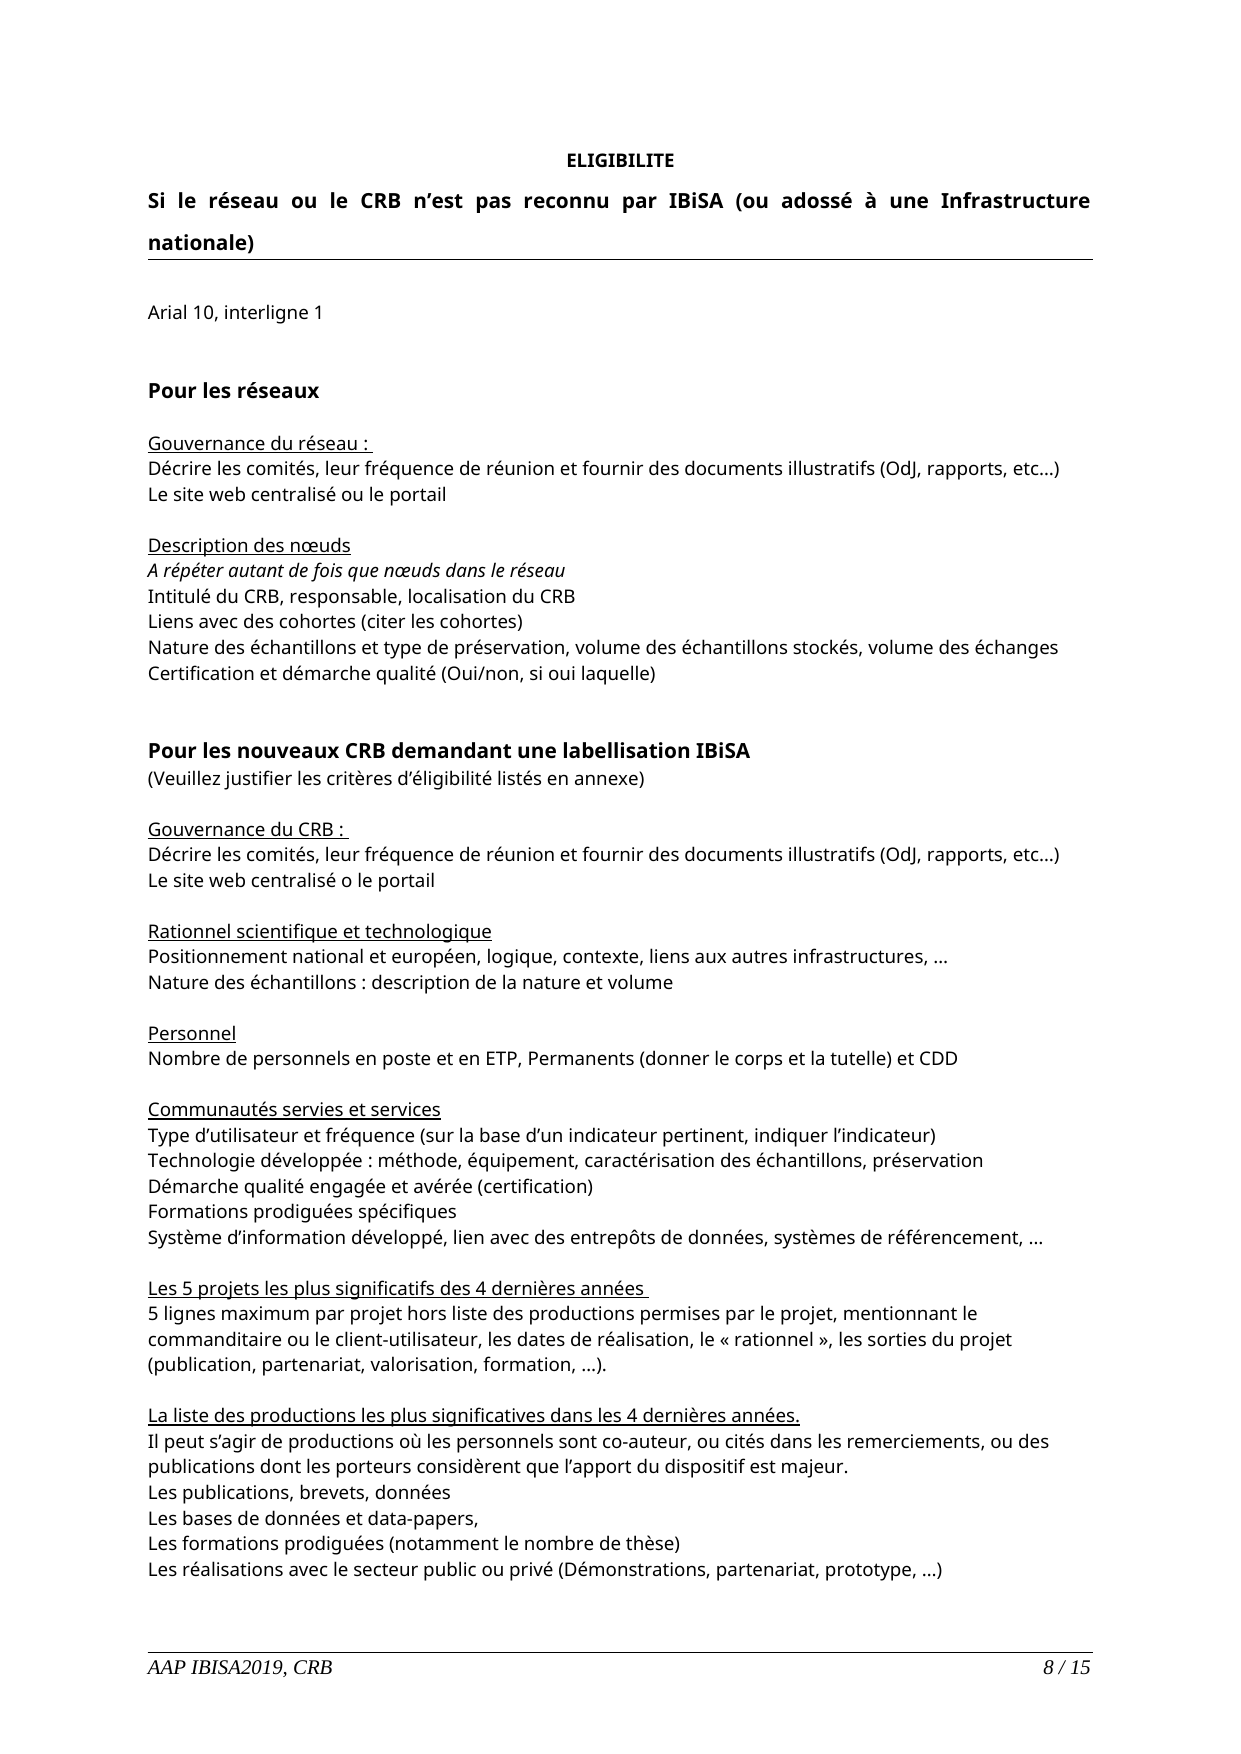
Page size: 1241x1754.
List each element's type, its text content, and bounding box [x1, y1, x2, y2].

text Personnel [148, 1020, 1093, 1046]
text Arial 10, interligne 1 [148, 299, 1093, 325]
text Les bases de données et data-papers, [148, 1505, 1093, 1530]
text Gouvernance du réseau : [148, 430, 1093, 456]
text Pour les nouveaux CRB demandant une labellisation IBiSA [148, 736, 1093, 765]
text Gouvernance du CRB : [148, 816, 1093, 841]
text Intitulé du CRB, responsable, localisation du CRB [148, 583, 1093, 609]
text Pour les réseaux [148, 376, 1093, 404]
text ELIGIBILITE [148, 147, 1093, 173]
text Technologie développée : méthode, équipement, caractérisation des échantillons, préservation [148, 1148, 1093, 1173]
text Les 5 projets les plus significatifs des 4 dernières années [148, 1275, 1093, 1301]
text Le site web centralisé ou le portail [148, 481, 1093, 507]
text Nature des échantillons : description de la nature et volume [148, 969, 1093, 994]
text Liens avec des cohortes (citer les cohortes) [148, 609, 1093, 634]
text Si le réseau ou le CRB n’est pas reconnu par IBiSA (ou adossé à une Infrastructure nationale) [148, 186, 1093, 259]
text (Veuillez justifier les critères d’éligibilité listés en annexe) [148, 765, 1093, 790]
text La liste des productions les plus significatives dans les 4 dernières années. [148, 1403, 1093, 1428]
text Positionnement national et européen, logique, contexte, liens aux autres infrastructures, … [148, 943, 1093, 969]
text Le site web centralisé o le portail [148, 867, 1093, 892]
text Les formations prodiguées (notamment le nombre de thèse) [148, 1530, 1093, 1556]
text Formations prodiguées spécifiques [148, 1199, 1093, 1224]
text 5 lignes maximum par projet hors liste des productions permises par le projet, mentionnant le commanditaire ou le client-utilisateur, les dates de réalisation, le « rationnel », les sorties du projet (publication, partenariat, valorisation, formation, …). [148, 1301, 1093, 1377]
text Certification et démarche qualité (Oui/non, si oui laquelle) [148, 660, 1093, 685]
text Décrire les comités, leur fréquence de réunion et fournir des documents illustratifs (OdJ, rapports, etc…) [148, 456, 1093, 481]
text A répéter autant de fois que nœuds dans le réseau [148, 558, 1093, 583]
text Type d’utilisateur et fréquence (sur la base d’un indicateur pertinent, indiquer l’indicateur) [148, 1122, 1093, 1148]
text Nombre de personnels en poste et en ETP, Permanents (donner le corps et la tutelle) et CDD [148, 1046, 1093, 1071]
text Les publications, brevets, données [148, 1479, 1093, 1505]
text Description des nœuds [148, 532, 1093, 558]
text Décrire les comités, leur fréquence de réunion et fournir des documents illustratifs (OdJ, rapports, etc…) [148, 841, 1093, 867]
text Rationnel scientifique et technologique [148, 918, 1093, 943]
text Il peut s’agir de productions où les personnels sont co-auteur, ou cités dans les remerciements, ou des publications dont les porteurs considèrent que l’apport du dispositif est majeur. [148, 1428, 1093, 1479]
text Les réalisations avec le secteur public ou privé (Démonstrations, partenariat, prototype, …) [148, 1556, 1093, 1581]
text Démarche qualité engagée et avérée (certification) [148, 1173, 1093, 1199]
text Système d’information développé, lien avec des entrepôts de données, systèmes de référencement, … [148, 1224, 1093, 1250]
text Nature des échantillons et type de préservation, volume des échantillons stockés, volume des échanges [148, 634, 1093, 660]
text Communautés servies et services [148, 1097, 1093, 1122]
